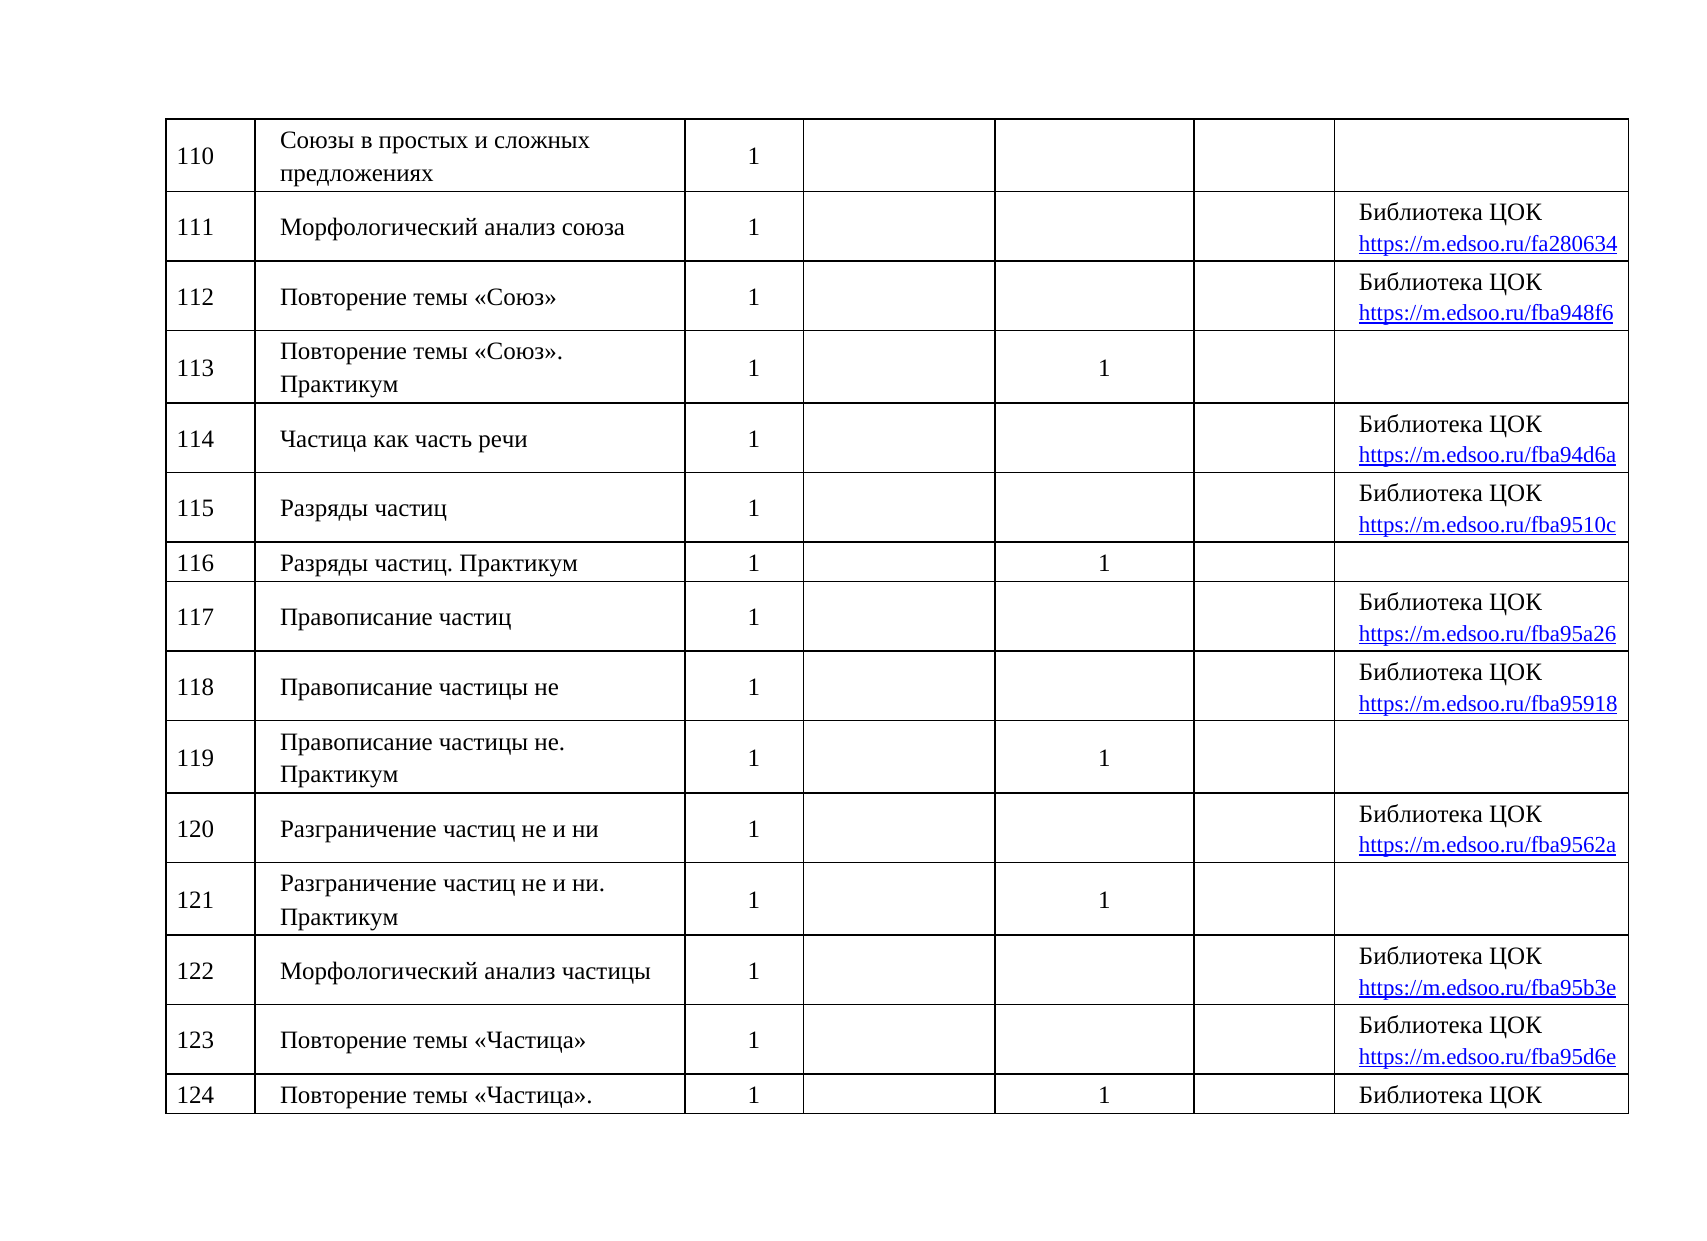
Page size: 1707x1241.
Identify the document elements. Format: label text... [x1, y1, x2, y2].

table_cell [804, 192, 994, 260]
table_cell Союзы в простых и сложных предложениях [256, 120, 684, 191]
table_cell [804, 582, 994, 650]
table_cell [1195, 404, 1334, 472]
table_cell 119 [167, 721, 254, 792]
table_cell 118 [167, 652, 254, 720]
table_cell Морфологический анализ союза [256, 192, 684, 260]
table_cell 1 [996, 331, 1193, 402]
table_cell Библиотека ЦОК https://m.edsoo.ru/fba95d6e [1335, 1005, 1628, 1073]
table_cell [1195, 1075, 1334, 1113]
table_cell 110 [167, 120, 254, 191]
table_cell Правописание частицы не [256, 652, 684, 720]
table_cell 1 [686, 1075, 803, 1113]
table_cell [1335, 120, 1628, 191]
table_cell Библиотека ЦОК https://m.edsoo.ru/fba948f6 [1335, 262, 1628, 330]
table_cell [1335, 1075, 1628, 1113]
table_cell 1 [686, 262, 803, 330]
table_cell 120 [167, 794, 254, 862]
table_cell Разграничение частиц не и ни [256, 794, 684, 862]
table_cell 1 [686, 721, 803, 792]
table_cell [996, 794, 1193, 862]
table_cell [1195, 331, 1334, 402]
table_cell 1 [686, 582, 803, 650]
table_cell [1195, 192, 1334, 260]
table_cell 123 [167, 1005, 254, 1073]
table_cell [1195, 652, 1334, 720]
table_cell 1 [686, 652, 803, 720]
table_cell [1335, 721, 1628, 792]
table_cell [804, 794, 994, 862]
table_cell 113 [167, 331, 254, 402]
table_cell [996, 936, 1193, 1004]
table_cell Повторение темы «Союз» [256, 262, 684, 330]
table_cell [804, 1005, 994, 1073]
table_cell 1 [996, 863, 1193, 934]
table_cell 1 [686, 1005, 803, 1073]
table_cell [804, 543, 994, 581]
table_cell Правописание частиц [256, 582, 684, 650]
table_cell 115 [167, 473, 254, 541]
table_cell 1 [686, 863, 803, 934]
table_cell [1195, 721, 1334, 792]
table_cell [1195, 473, 1334, 541]
table_cell [804, 936, 994, 1004]
table_cell [996, 120, 1193, 191]
table_cell 1 [686, 473, 803, 541]
table_cell [1195, 262, 1334, 330]
table_cell [1195, 863, 1334, 934]
table_cell 121 [167, 863, 254, 934]
table_cell 1 [996, 721, 1193, 792]
table_cell [804, 331, 994, 402]
table_cell [804, 120, 994, 191]
table_cell 1 [996, 543, 1193, 581]
table_cell Разряды частиц [256, 473, 684, 541]
table_cell 116 [167, 543, 254, 581]
table_cell 1 [686, 794, 803, 862]
table_cell [1335, 543, 1628, 581]
table_cell Библиотека ЦОК https://m.edsoo.ru/fa280634 [1335, 192, 1628, 260]
table_cell Библиотека ЦОК https://m.edsoo.ru/fba95918 [1335, 652, 1628, 720]
table_cell [804, 721, 994, 792]
table_cell 1 [996, 1075, 1193, 1113]
table_cell 111 [167, 192, 254, 260]
table_cell 114 [167, 404, 254, 472]
table_cell [804, 863, 994, 934]
table_cell [1195, 120, 1334, 191]
table_cell 122 [167, 936, 254, 1004]
table_cell [996, 404, 1193, 472]
table_cell [804, 473, 994, 541]
table_cell [996, 262, 1193, 330]
table_cell Правописание частицы не. Практикум [256, 721, 684, 792]
table_cell [1335, 863, 1628, 934]
table_cell 1 [686, 404, 803, 472]
table_cell 1 [686, 543, 803, 581]
table_cell Морфологический анализ частицы [256, 936, 684, 1004]
table_cell Библиотека ЦОК https://m.edsoo.ru/fba94d6a [1335, 404, 1628, 472]
table_cell [996, 582, 1193, 650]
table_cell [996, 1005, 1193, 1073]
table_cell [996, 652, 1193, 720]
table_cell [1195, 936, 1334, 1004]
table_cell 1 [686, 192, 803, 260]
table_cell [804, 1075, 994, 1113]
table_cell Библиотека ЦОК https://m.edsoo.ru/fba95a26 [1335, 582, 1628, 650]
table_cell [804, 652, 994, 720]
table_cell 117 [167, 582, 254, 650]
table_cell Библиотека ЦОК https://m.edsoo.ru/fba9510c [1335, 473, 1628, 541]
table_cell [1335, 331, 1628, 402]
table_cell [996, 192, 1193, 260]
table_cell 1 [686, 331, 803, 402]
table_cell [804, 262, 994, 330]
table_cell [1195, 1005, 1334, 1073]
table_cell 1 [686, 120, 803, 191]
table_cell Библиотека ЦОК https://m.edsoo.ru/fba9562a [1335, 794, 1628, 862]
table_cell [256, 1075, 684, 1113]
table_cell [996, 473, 1193, 541]
table_cell Библиотека ЦОК https://m.edsoo.ru/fba95b3e [1335, 936, 1628, 1004]
table_cell Частица как часть речи [256, 404, 684, 472]
table_cell Разряды частиц. Практикум [256, 543, 684, 581]
table_cell [1195, 582, 1334, 650]
table_cell 112 [167, 262, 254, 330]
table_cell [1195, 543, 1334, 581]
table_cell Повторение темы «Союз». Практикум [256, 331, 684, 402]
table_cell 1 [686, 936, 803, 1004]
table_cell [804, 404, 994, 472]
table_cell Разграничение частиц не и ни. Практикум [256, 863, 684, 934]
table_cell [1195, 794, 1334, 862]
table_cell Повторение темы «Частица» [256, 1005, 684, 1073]
table_cell 124 [167, 1075, 254, 1113]
